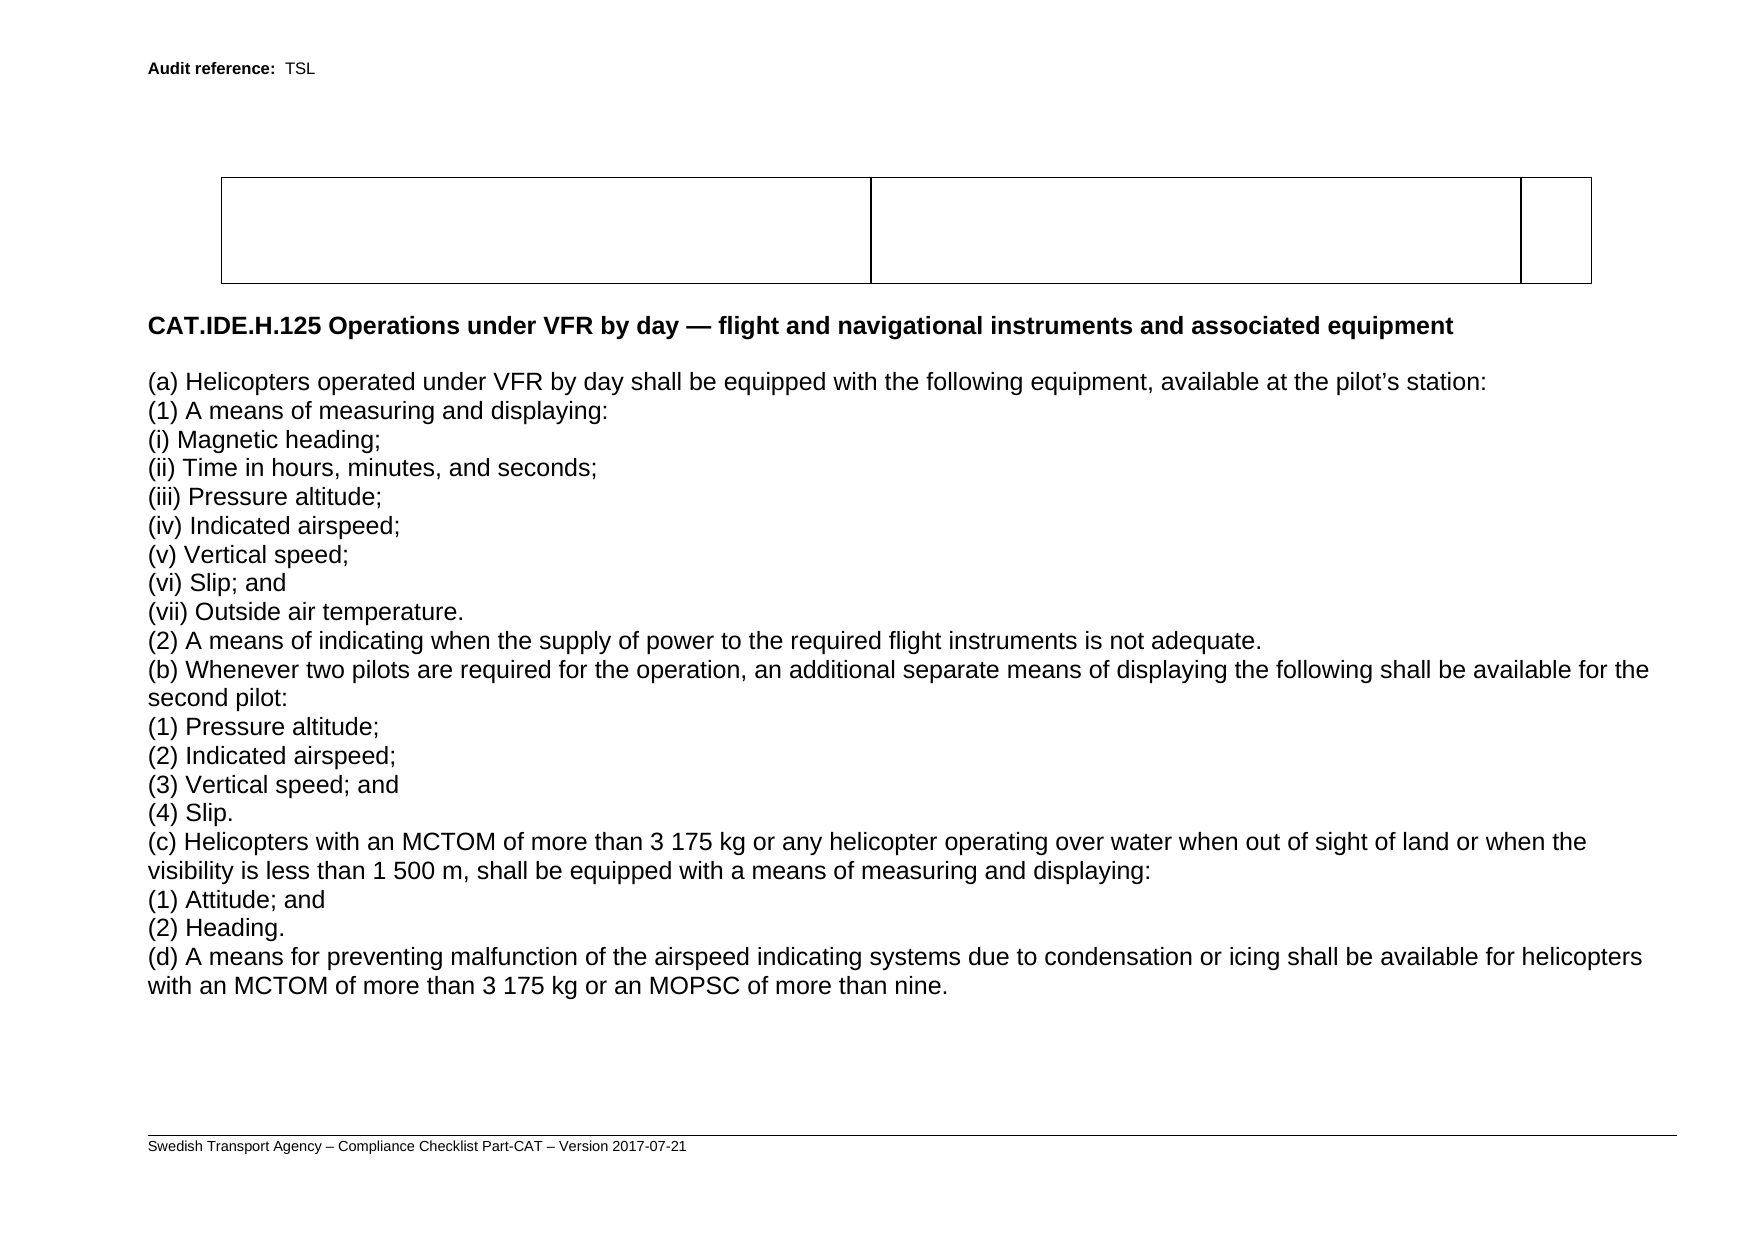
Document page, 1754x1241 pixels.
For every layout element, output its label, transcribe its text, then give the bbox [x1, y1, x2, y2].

text (ii) Time in hours, minutes, and seconds; [148, 453, 1677, 482]
text (1) Pressure altitude; [148, 712, 1677, 741]
text (a) Helicopters operated under VFR by day shall be equipped with the following equipment, available at the pilot’s station: [148, 367, 1677, 396]
text (vii) Outside air temperature. [148, 597, 1677, 626]
text (2) Heading. [148, 913, 1677, 942]
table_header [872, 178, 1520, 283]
text (d) A means for preventing malfunction of the airspeed indicating systems due to condensation or icing shall be available for helicopters with an MCTOM of more than 3 175 kg or an MOPSC of more than nine. [148, 942, 1677, 1000]
text (4) Slip. [148, 798, 1677, 827]
text (b) Whenever two pilots are required for the operation, an additional separate means of displaying the following shall be available for the second pilot: [148, 655, 1677, 712]
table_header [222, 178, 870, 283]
text (vi) Slip; and [148, 568, 1677, 597]
text (1) A means of measuring and displaying: [148, 396, 1677, 425]
text (3) Vertical speed; and [148, 770, 1677, 798]
text (2) A means of indicating when the supply of power to the required flight instruments is not adequate. [148, 626, 1677, 655]
text (v) Vertical speed; [148, 540, 1677, 568]
text (2) Indicated airspeed; [148, 741, 1677, 770]
text (1) Attitude; and [148, 885, 1677, 913]
text (i) Magnetic heading; [148, 425, 1677, 453]
text (iii) Pressure altitude; [148, 482, 1677, 511]
text CAT.IDE.H.125 Operations under VFR by day — flight and navigational instruments and associated equipment [148, 311, 1677, 339]
text (iv) Indicated airspeed; [148, 511, 1677, 540]
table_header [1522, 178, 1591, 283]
text (c) Helicopters with an MCTOM of more than 3 175 kg or any helicopter operating over water when out of sight of land or when the visibility is less than 1 500 m, shall be equipped with a means of measuring and displaying: [148, 827, 1677, 885]
